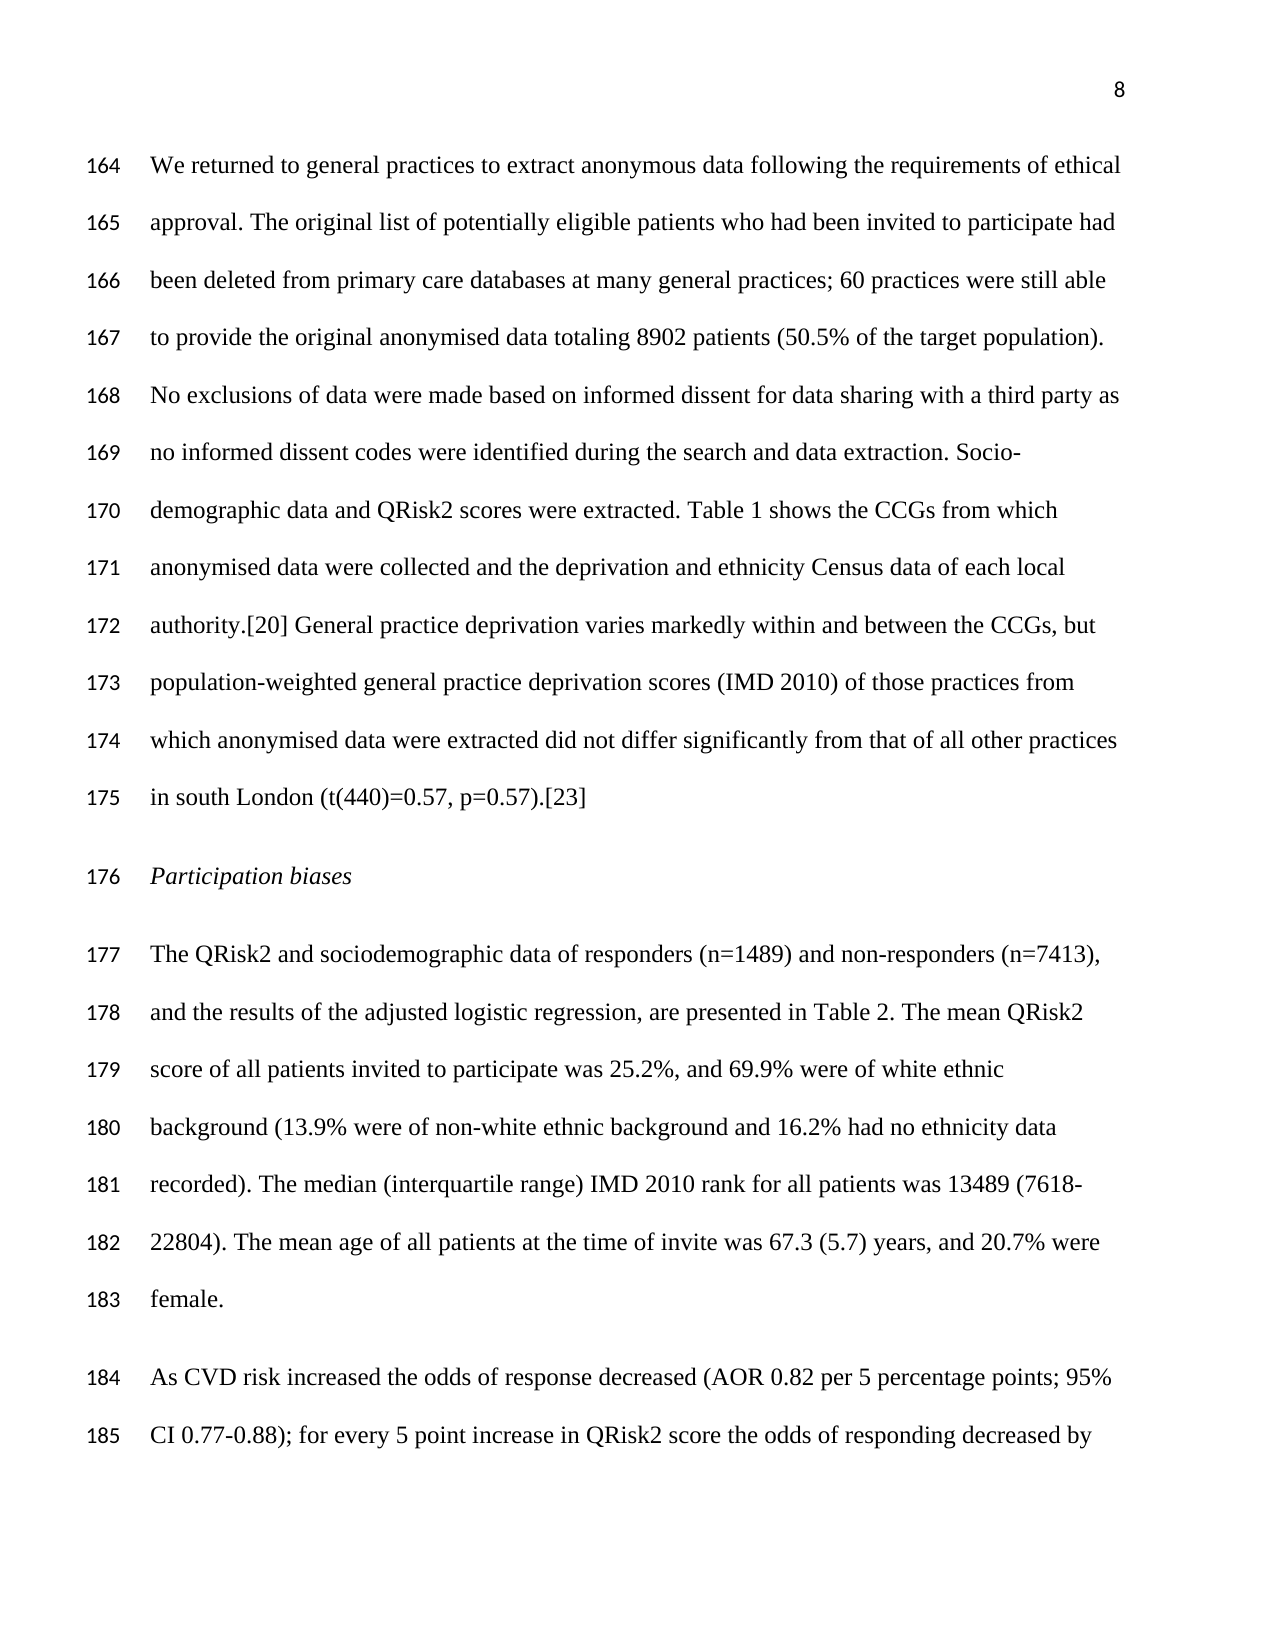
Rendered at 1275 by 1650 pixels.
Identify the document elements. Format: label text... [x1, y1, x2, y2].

text Participation biases [150, 861, 1125, 889]
text We returned to general practices to extract anonymous data following the requirements of ethical approval. The original list of potentially eligible patients who had been invited to participate had been deleted from primary care databases at many general practices; 60 practices were still able to provide the original anonymised data totaling 8902 patients (50.5% of the target population). No exclusions of data were made based on informed dissent for data sharing with a third party as no informed dissent codes were identified during the search and data extraction. Socio-demographic data and QRisk2 scores were extracted. Table 1 shows the CCGs from which anonymised data were collected and the deprivation and ethnicity Census data of each local authority.[20] General practice deprivation varies markedly within and between the CCGs, but population-weighted general practice deprivation scores (IMD 2010) of those practices from which anonymised data were extracted did not differ significantly from that of all other practices in south London (t(440)=0.57, p=0.57).[23] [150, 150, 1125, 811]
text The QRisk2 and sociodemographic data of responders (n=1489) and non-responders (n=7413), and the results of the adjusted logistic regression, are presented in Table 2. The mean QRisk2 score of all patients invited to participate was 25.2%, and 69.9% were of white ethnic background (13.9% were of non-white ethnic background and 16.2% had no ethnicity data recorded). The median (interquartile range) IMD 2010 rank for all patients was 13489 (7618-22804). The mean age of all patients at the time of invite was 67.3 (5.7) years, and 20.7% were female. [150, 939, 1125, 1313]
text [150, 1362, 1125, 1449]
